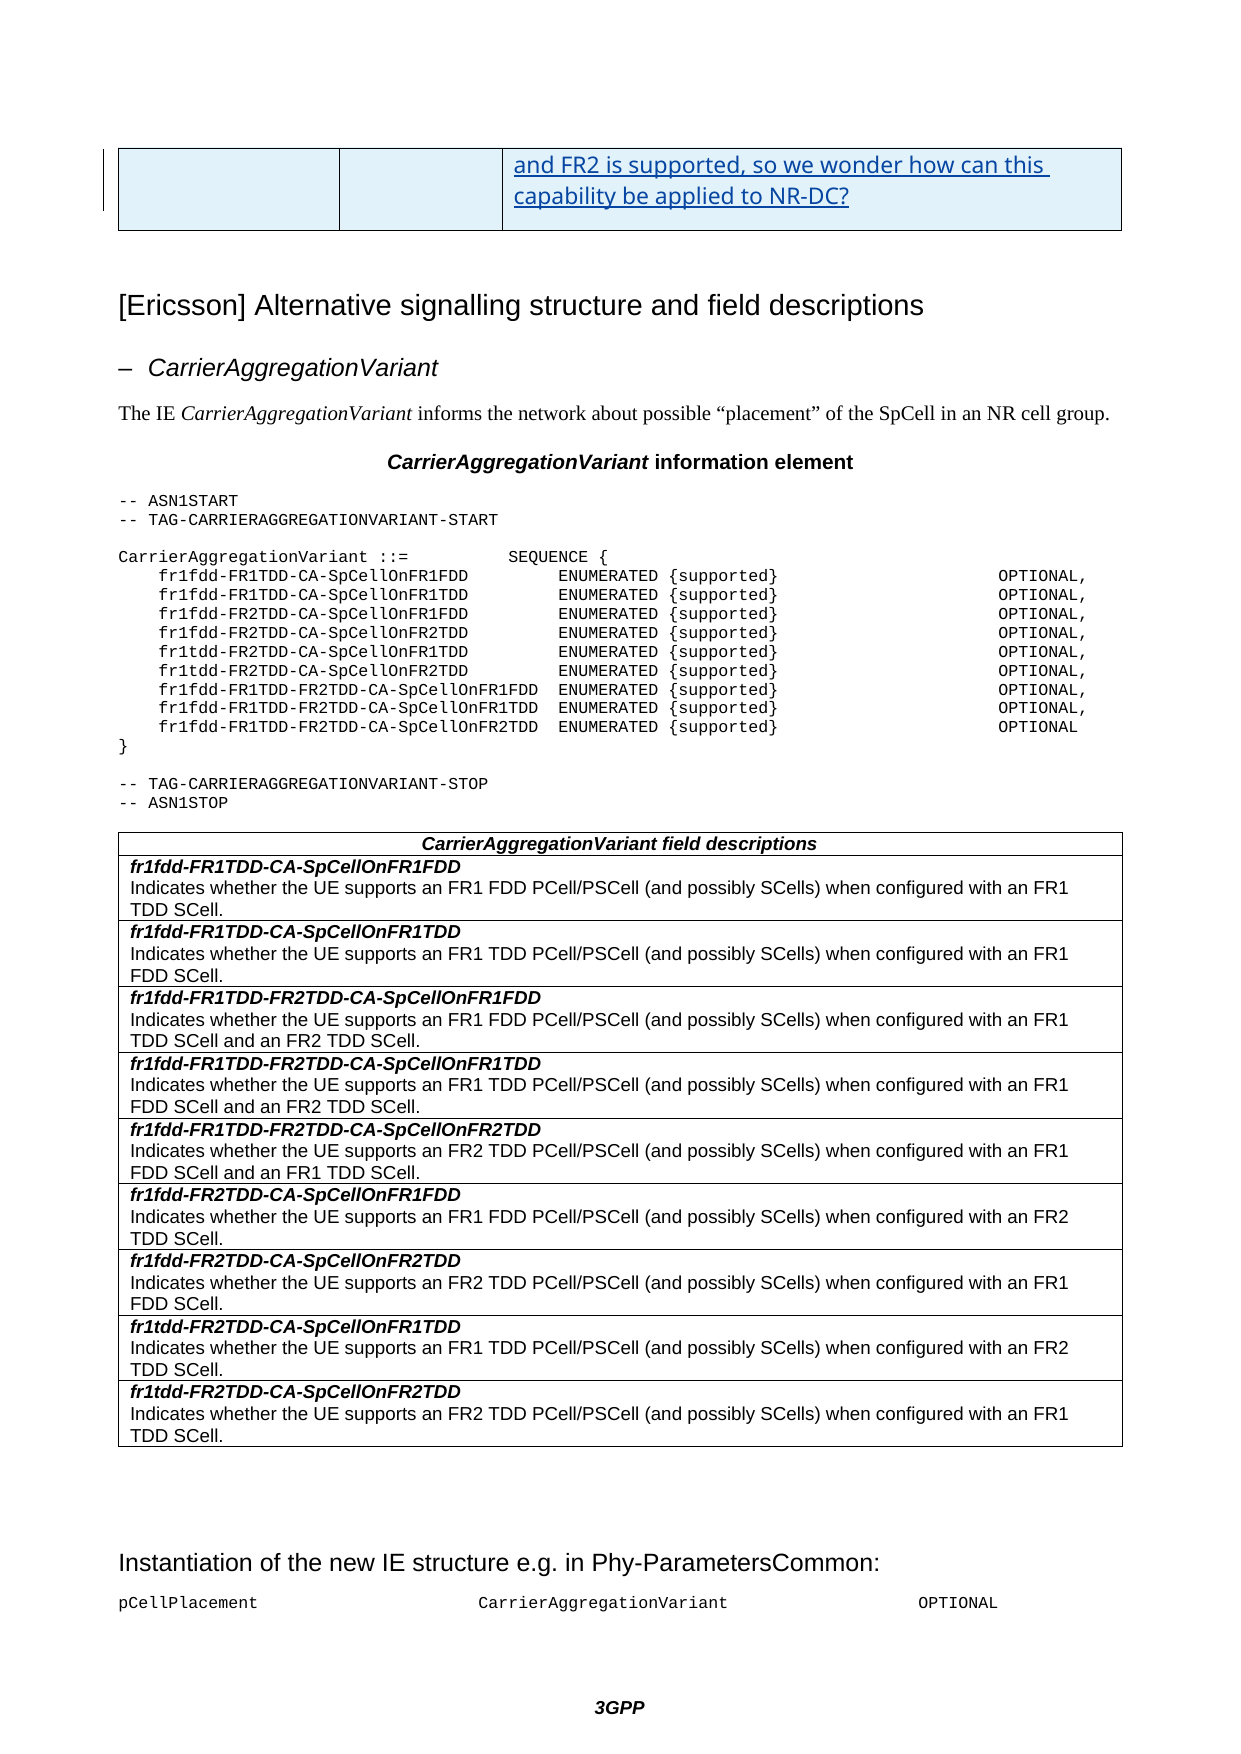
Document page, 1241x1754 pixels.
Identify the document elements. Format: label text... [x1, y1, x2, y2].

table_cell fr1fdd-FR1TDD-FR2TDD-CA-SpCellOnFR1FDD Indicates whether the UE supports an FR1 FDD PCell/PSCell (and possibly SCells) when configured with an FR1 TDD SCell and an FR2 TDD SCell. [119, 987, 1122, 1052]
text fr1tdd-FR2TDD-CA-SpCellOnFR1TDD ENUMERATED {supported} OPTIONAL, [118, 643, 1122, 662]
text -- ASN1STOP [118, 794, 1122, 813]
text The IE CarrierAggregationVariant informs the network about possible “placement” of the SpCell in an NR cell group. [118, 401, 1122, 425]
text -- TAG-CARRIERAGGREGATIONVARIANT-STOP [118, 775, 1122, 794]
text fr1fdd-FR2TDD-CA-SpCellOnFR2TDD ENUMERATED {supported} OPTIONAL, [118, 624, 1122, 643]
text -- TAG-CARRIERAGGREGATIONVARIANT-START [118, 511, 1122, 530]
table_cell fr1fdd-FR1TDD-FR2TDD-CA-SpCellOnFR2TDD Indicates whether the UE supports an FR2 TDD PCell/PSCell (and possibly SCells) when configured with an FR1 FDD SCell and an FR1 TDD SCell. [119, 1119, 1122, 1183]
table_cell fr1tdd-FR2TDD-CA-SpCellOnFR2TDD Indicates whether the UE supports an FR2 TDD PCell/PSCell (and possibly SCells) when configured with an FR1 TDD SCell. [119, 1381, 1122, 1446]
text -- ASN1START [118, 492, 1122, 511]
text fr1fdd-FR1TDD-FR2TDD-CA-SpCellOnFR1FDD ENUMERATED {supported} OPTIONAL, [118, 681, 1122, 700]
subtitle – CarrierAggregationVariant [118, 353, 1122, 382]
text fr1fdd-FR1TDD-CA-SpCellOnFR1TDD ENUMERATED {supported} OPTIONAL, [118, 587, 1122, 606]
text fr1fdd-FR2TDD-CA-SpCellOnFR1FDD ENUMERATED {supported} OPTIONAL, [118, 606, 1122, 624]
table_cell fr1fdd-FR1TDD-CA-SpCellOnFR1TDD Indicates whether the UE supports an FR1 TDD PCell/PSCell (and possibly SCells) when configured with an FR1 FDD SCell. [119, 921, 1122, 986]
subtitle [Ericsson] Alternative signalling structure and field descriptions [118, 288, 1122, 322]
text pCellPlacement CarrierAggregationVariant OPTIONAL [118, 1595, 1122, 1614]
text fr1fdd-FR1TDD-CA-SpCellOnFR1FDD ENUMERATED {supported} OPTIONAL, [118, 568, 1122, 587]
text } [118, 738, 1122, 756]
text CarrierAggregationVariant ::= SEQUENCE { [118, 549, 1122, 568]
table_cell fr1fdd-FR1TDD-CA-SpCellOnFR1FDD Indicates whether the UE supports an FR1 FDD PCell/PSCell (and possibly SCells) when configured with an FR1 TDD SCell. [119, 856, 1122, 920]
table_cell fr1fdd-FR1TDD-FR2TDD-CA-SpCellOnFR1TDD Indicates whether the UE supports an FR1 TDD PCell/PSCell (and possibly SCells) when configured with an FR1 FDD SCell and an FR2 TDD SCell. [119, 1053, 1122, 1117]
table_header CarrierAggregationVariant field descriptions [119, 833, 1122, 854]
text fr1fdd-FR1TDD-FR2TDD-CA-SpCellOnFR2TDD ENUMERATED {supported} OPTIONAL [118, 719, 1122, 738]
table_cell fr1fdd-FR2TDD-CA-SpCellOnFR2TDD Indicates whether the UE supports an FR2 TDD PCell/PSCell (and possibly SCells) when configured with an FR1 FDD SCell. [119, 1250, 1122, 1314]
text fr1fdd-FR1TDD-FR2TDD-CA-SpCellOnFR1TDD ENUMERATED {supported} OPTIONAL, [118, 700, 1122, 719]
table_cell fr1fdd-FR2TDD-CA-SpCellOnFR1FDD Indicates whether the UE supports an FR1 FDD PCell/PSCell (and possibly SCells) when configured with an FR2 TDD SCell. [119, 1184, 1122, 1249]
text CarrierAggregationVariant information element [118, 450, 1122, 474]
table_cell fr1tdd-FR2TDD-CA-SpCellOnFR1TDD Indicates whether the UE supports an FR1 TDD PCell/PSCell (and possibly SCells) when configured with an FR2 TDD SCell. [119, 1316, 1122, 1380]
text fr1tdd-FR2TDD-CA-SpCellOnFR2TDD ENUMERATED {supported} OPTIONAL, [118, 662, 1122, 681]
subtitle Instantiation of the new IE structure e.g. in Phy-ParametersCommon: [118, 1547, 1122, 1576]
